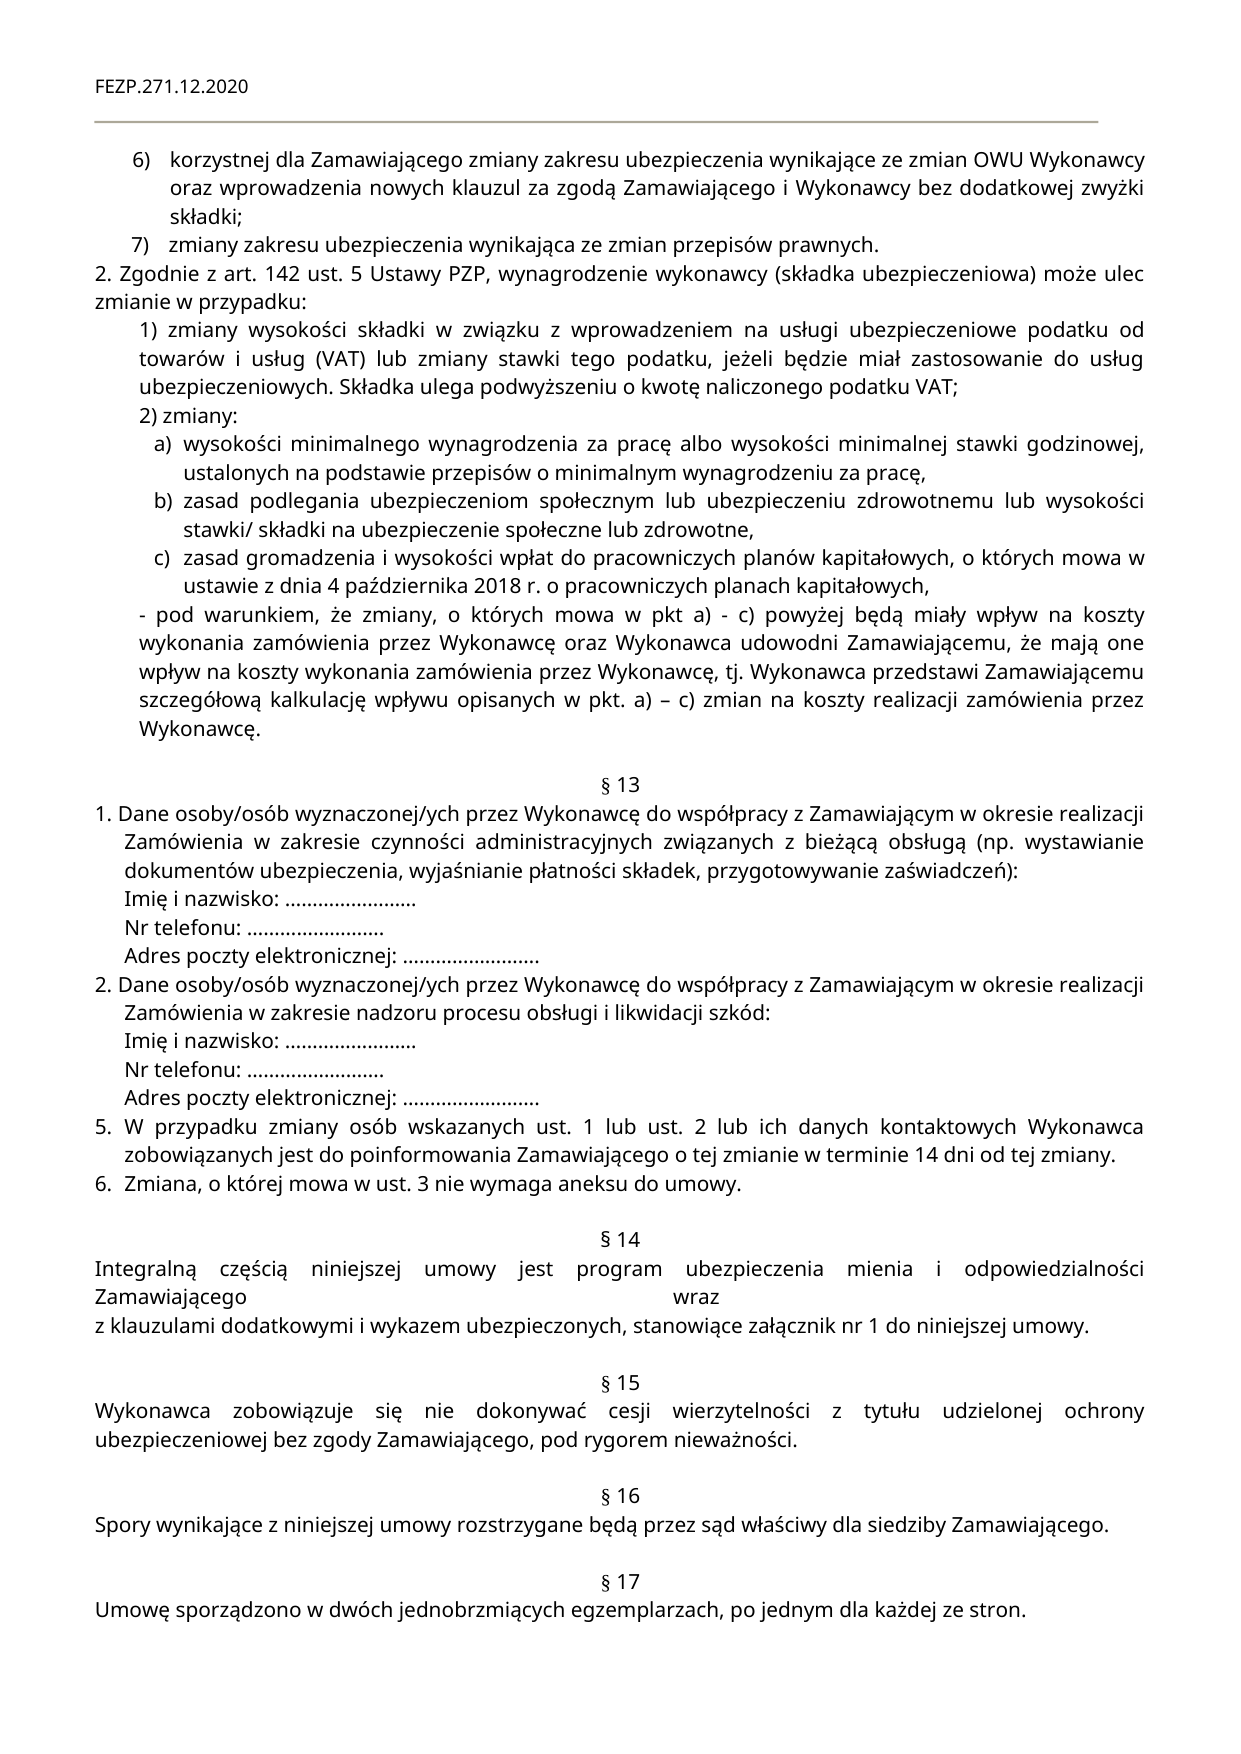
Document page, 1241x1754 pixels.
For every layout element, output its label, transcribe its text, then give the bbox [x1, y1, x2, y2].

text Wykonawca zobowiązuje się nie dokonywać cesji wierzytelności z tytułu udzielonej ochrony ubezpieczeniowej bez zgody Zamawiającego, pod rygorem nieważności. [94, 1396, 1146, 1453]
list Nr telefonu: ……………………. [124, 913, 1146, 941]
text 2. Zgodnie z art. 142 ust. 5 Ustawy PZP, wynagrodzenie wykonawcy (składka ubezpieczeniowa) może ulec zmianie w przypadku: [94, 259, 1146, 316]
list Adres poczty elektronicznej: ……………………. [124, 941, 1146, 970]
list zmiany zakresu ubezpieczenia wynikająca ze zmian przepisów prawnych. [131, 230, 1146, 259]
text Umowę sporządzono w dwóch jednobrzmiących egzemplarzach, po jednym dla każdej ze stron. [94, 1595, 1146, 1624]
text 13 [94, 771, 1146, 799]
list Zmiana, o której mowa w ust. 3 nie wymaga aneksu do umowy. [94, 1169, 1146, 1197]
list Imię i nazwisko: …………………… [124, 1027, 1146, 1055]
list wysokości minimalnego wynagrodzenia za pracę albo wysokości minimalnej stawki godzinowej, ustalonych na podstawie przepisów o minimalnym wynagrodzeniu za pracę, [153, 429, 1146, 486]
list korzystnej dla Zamawiającego zmiany zakresu ubezpieczenia wynikające ze zmian OWU Wykonawcy oraz wprowadzenia nowych klauzul za zgodą Zamawiającego i Wykonawcy bez dodatkowej zwyżki składki; [132, 145, 1146, 230]
list zasad podlegania ubezpieczeniom społecznym lub ubezpieczeniu zdrowotnemu lub wysokości stawki/ składki na ubezpieczenie społeczne lub zdrowotne, [153, 486, 1146, 543]
list Nr telefonu: ……………………. [124, 1055, 1146, 1083]
list 2. Dane osoby/osób wyznaczonej/ych przez Wykonawcę do współpracy z Zamawiającym w okresie realizacji Zamówienia w zakresie nadzoru procesu obsługi i likwidacji szkód: [94, 970, 1146, 1027]
text Spory wynikające z niniejszej umowy rozstrzygane będą przez sąd właściwy dla siedziby Zamawiającego. [94, 1510, 1146, 1538]
text 17 [94, 1567, 1146, 1595]
list Adres poczty elektronicznej: ……………………. [124, 1083, 1146, 1112]
list zasad gromadzenia i wysokości wpłat do pracowniczych planów kapitałowych, o których mowa w ustawie z dnia 4 października 2018 r. o pracowniczych planach kapitałowych, [153, 543, 1146, 600]
text § 14 [94, 1226, 1146, 1254]
text 1) zmiany wysokości składki w związku z wprowadzeniem na usługi ubezpieczeniowe podatku od towarów i usług (VAT) lub zmiany stawki tego podatku, jeżeli będzie miał zastosowanie do usług ubezpieczeniowych. Składka ulega podwyższeniu o kwotę naliczonego podatku VAT; [139, 316, 1146, 401]
list W przypadku zmiany osób wskazanych ust. 1 lub ust. 2 lub ich danych kontaktowych Wykonawca zobowiązanych jest do poinformowania Zamawiającego o tej zmianie w terminie 14 dni od tej zmiany. [94, 1112, 1146, 1169]
list Imię i nazwisko: …………………… [124, 884, 1146, 913]
list 1. Dane osoby/osób wyznaczonej/ych przez Wykonawcę do współpracy z Zamawiającym w okresie realizacji Zamówienia w zakresie czynności administracyjnych związanych z bieżącą obsługą (np. wystawianie dokumentów ubezpieczenia, wyjaśnianie płatności składek, przygotowywanie zaświadczeń): [94, 799, 1146, 884]
text 2) zmiany: [94, 401, 1146, 429]
text - pod warunkiem, że zmiany, o których mowa w pkt a) - c) powyżej będą miały wpływ na koszty wykonania zamówienia przez Wykonawcę oraz Wykonawca udowodni Zamawiającemu, że mają one wpływ na koszty wykonania zamówienia przez Wykonawcę, tj. Wykonawca przedstawi Zamawiającemu szczegółową kalkulację wpływu opisanych w pkt. a) – c) zmian na koszty realizacji zamówienia przez Wykonawcę. [139, 600, 1146, 742]
text 16 [94, 1482, 1146, 1510]
text Integralną częścią niniejszej umowy jest program ubezpieczenia mienia i odpowiedzialności Zamawiającego wraz z klauzulami dodatkowymi i wykazem ubezpieczonych, stanowiące załącznik nr 1 do niniejszej umowy. [94, 1254, 1146, 1339]
text 15 [94, 1368, 1146, 1396]
